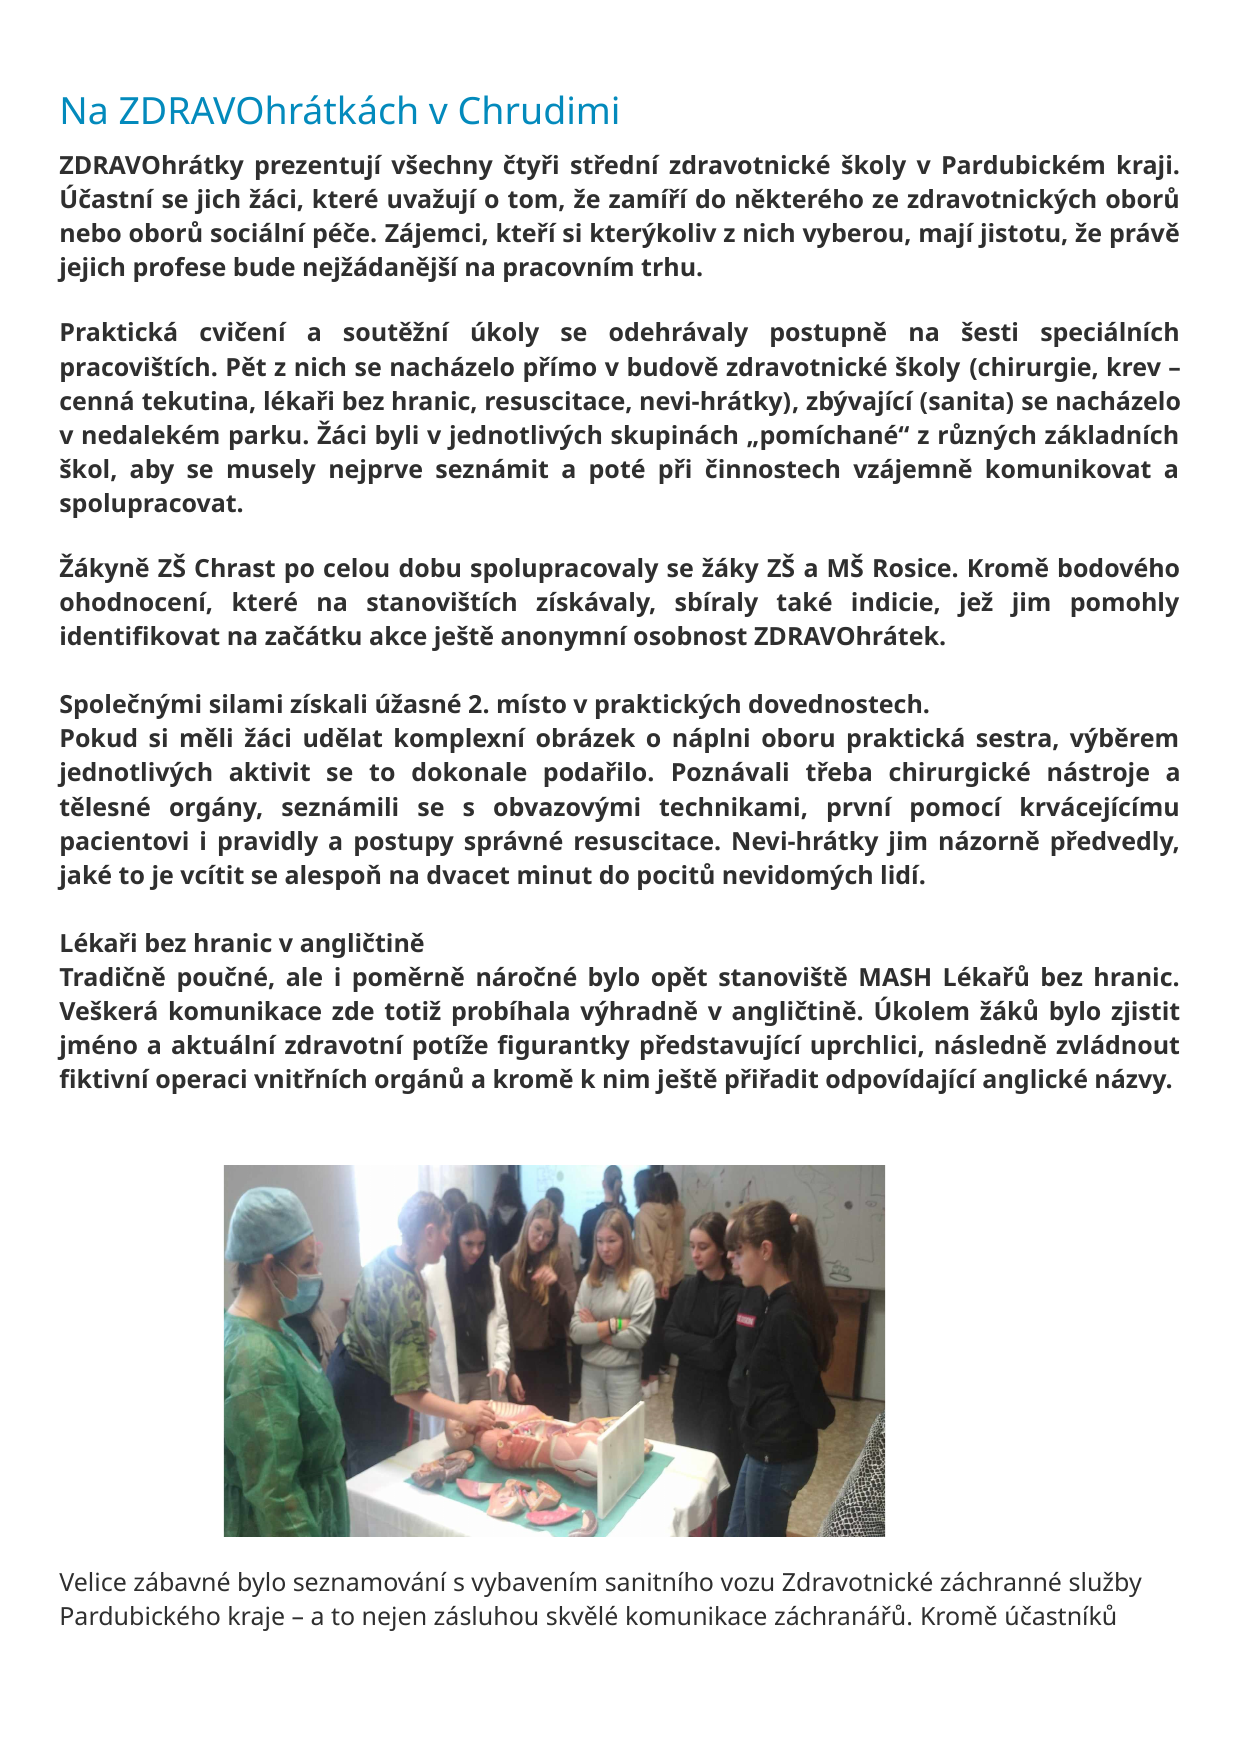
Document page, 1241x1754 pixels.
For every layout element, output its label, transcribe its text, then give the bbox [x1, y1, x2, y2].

text Lékaři bez hranic v angličtině [59, 925, 1181, 959]
subtitle Na ZDRAVOhrátkách v Chrudimi [59, 84, 1181, 135]
text Tradičně poučné, ale i poměrně náročné bylo opět stanoviště MASH Lékařů bez hranic. Veškerá komunikace zde totiž probíhala výhradně v angličtině. Úkolem žáků bylo zjistit jméno a aktuální zdravotní potíže figurantky představující uprchlici, následně zvládnout fiktivní operaci vnitřních orgánů a kromě k nim ještě přiřadit odpovídající anglické názvy. [59, 959, 1181, 1096]
text Pokud si měli žáci udělat komplexní obrázek o náplni oboru praktická sestra, výběrem jednotlivých aktivit se to dokonale podařilo. Poznávali třeba chirurgické nástroje a tělesné orgány, seznámili se s obvazovými technikami, první pomocí krvácejícímu pacientovi i pravidly a postupy správné resuscitace. Nevi-hrátky jim názorně předvedly, jaké to je vcítit se alespoň na dvacet minut do pocitů nevidomých lidí. [59, 721, 1181, 891]
picture [223, 1165, 885, 1537]
text ZDRAVOhrátky prezentují všechny čtyři střední zdravotnické školy v Pardubickém kraji. Účastní se jich žáci, které uvažují o tom, že zamíří do některého ze zdravotnických oborů nebo oborů sociální péče. Zájemci, kteří si kterýkoliv z nich vyberou, mají jistotu, že právě jejich profese bude nejžádanější na pracovním trhu. [59, 148, 1181, 284]
text Praktická cvičení a soutěžní úkoly se odehrávaly postupně na šesti speciálních pracovištích. Pět z nich se nacházelo přímo v budově zdravotnické školy (chirurgie, krev – cenná tekutina, lékaři bez hranic, resuscitace, nevi-hrátky), zbývající (sanita) se nacházelo v nedalekém parku. Žáci byli v jednotlivých skupinách „pomíchané“ z různých základních škol, aby se musely nejprve seznámit a poté při činnostech vzájemně komunikovat a spolupracovat. [59, 315, 1181, 519]
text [59, 1565, 1181, 1633]
text Společnými silami získali úžasné 2. místo v praktických dovednostech. [59, 687, 1181, 721]
text Žákyně ZŠ Chrast po celou dobu spolupracovaly se žáky ZŠ a MŠ Rosice. Kromě bodového ohodnocení, které na stanovištích získávaly, sbíraly také indicie, jež jim pomohly identifikovat na začátku akce ještě anonymní osobnost ZDRAVOhrátek. [59, 551, 1181, 653]
